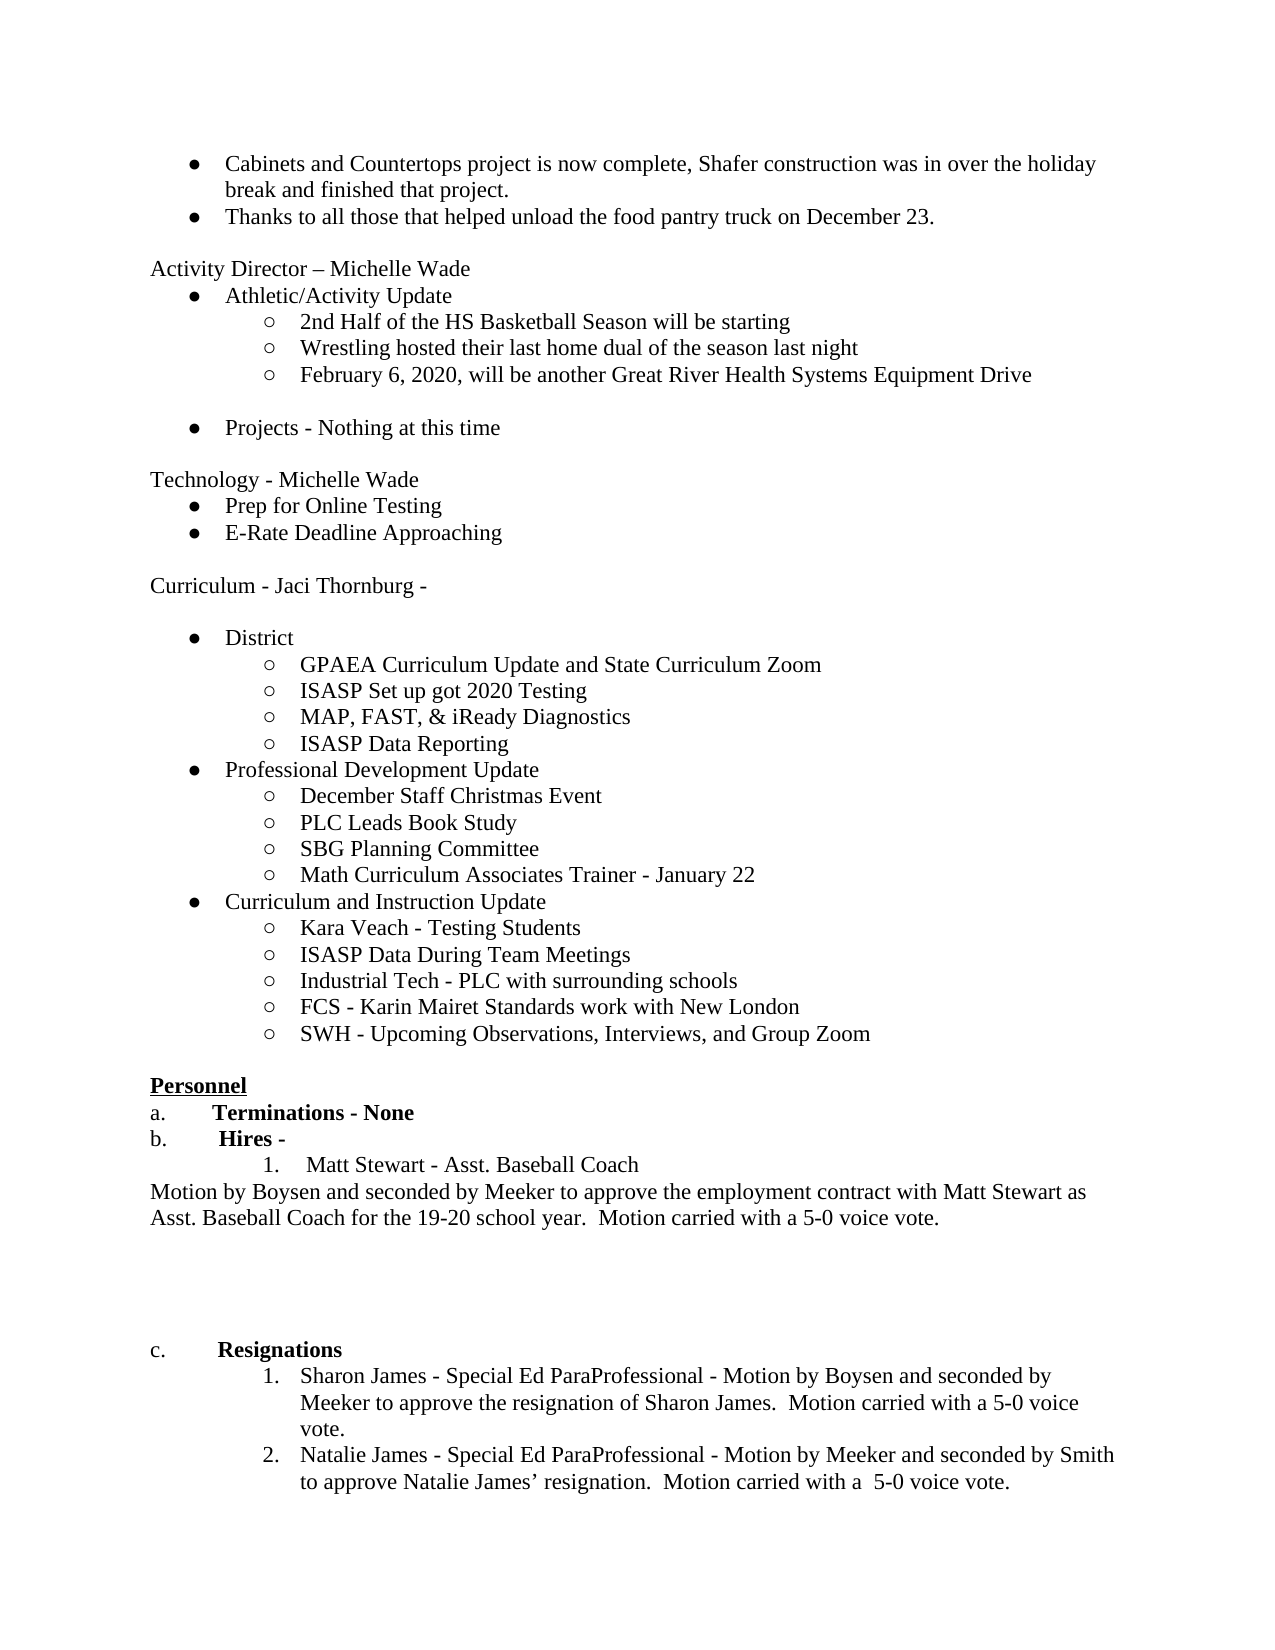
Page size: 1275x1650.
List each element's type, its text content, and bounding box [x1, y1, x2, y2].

list February 6, 2020, will be another Great River Health Systems Equipment Drive [262, 361, 1125, 387]
list Sharon James - Special Ed ParaProfessional - Motion by Boysen and seconded by Meeker to approve the resignation of Sharon James. Motion carried with a 5-0 voice vote. [262, 1362, 1125, 1441]
list SBG Planning Committee [262, 835, 1125, 862]
list Cabinets and Countertops project is now complete, Shafer construction was in over the holiday break and finished that project. [187, 150, 1125, 203]
text Personnel [150, 1072, 1125, 1099]
list E-Rate Deadline Approaching [187, 519, 1125, 545]
text b. Hires - [150, 1125, 1125, 1151]
list Professional Development Update [187, 756, 1125, 782]
list FCS - Karin Mairet Standards work with New London [262, 993, 1125, 1020]
text Activity Director – Michelle Wade [150, 255, 1125, 282]
list ISASP Data During Team Meetings [262, 941, 1125, 967]
list PLC Leads Book Study [262, 809, 1125, 835]
list Athletic/Activity Update [187, 282, 1125, 308]
list Math Curriculum Associates Trainer - January 22 [262, 862, 1125, 888]
text Curriculum - Jaci Thornburg - [150, 572, 1125, 598]
text c. Resignations [150, 1336, 1125, 1362]
list GPAEA Curriculum Update and State Curriculum Zoom [262, 651, 1125, 677]
list ISASP Data Reporting [262, 730, 1125, 756]
list Natalie James - Special Ed ParaProfessional - Motion by Meeker and seconded by Smith to approve Natalie James’ resignation. Motion carried with a 5-0 voice vote. [262, 1441, 1125, 1494]
list 2nd Half of the HS Basketball Season will be starting [262, 308, 1125, 334]
text a. Terminations - None [150, 1099, 1125, 1125]
list ISASP Set up got 2020 Testing [262, 677, 1125, 703]
list Matt Stewart - Asst. Baseball Coach [262, 1151, 1125, 1178]
list District [187, 624, 1125, 651]
text Technology - Michelle Wade [150, 466, 1125, 493]
list Wrestling hosted their last home dual of the season last night [262, 334, 1125, 361]
list Prep for Online Testing [187, 493, 1125, 519]
list Curriculum and Instruction Update [187, 888, 1125, 914]
list MAP, FAST, & iReady Diagnostics [262, 703, 1125, 730]
text Motion by Boysen and seconded by Meeker to approve the employment contract with Matt Stewart as Asst. Baseball Coach for the 19-20 school year. Motion carried with a 5-0 voice vote. [150, 1178, 1125, 1231]
list Thanks to all those that helped unload the food pantry truck on December 23. [187, 203, 1125, 229]
list Projects - Nothing at this time [187, 413, 1125, 440]
list December Staff Christmas Event [262, 782, 1125, 809]
list Kara Veach - Testing Students [262, 914, 1125, 941]
list SWH - Upcoming Observations, Interviews, and Group Zoom [262, 1020, 1125, 1046]
list Industrial Tech - PLC with surrounding schools [262, 967, 1125, 993]
